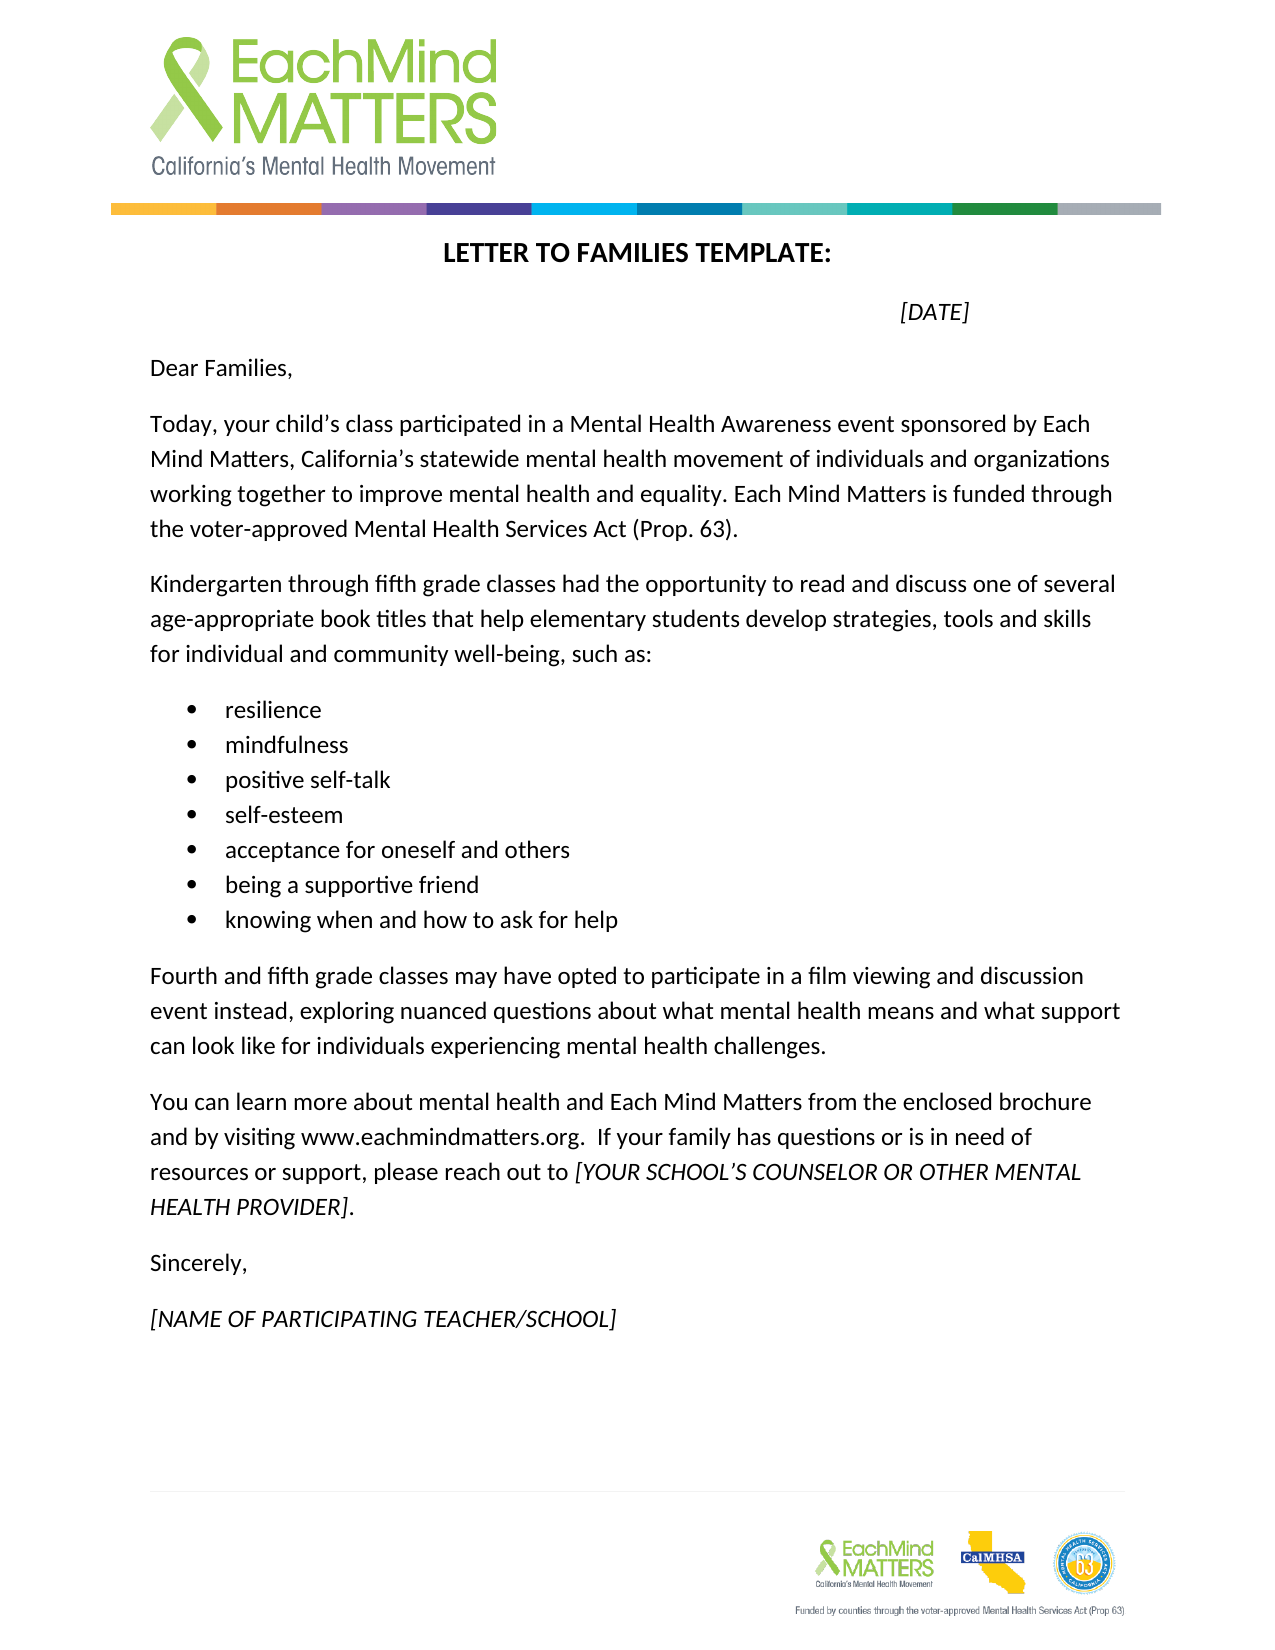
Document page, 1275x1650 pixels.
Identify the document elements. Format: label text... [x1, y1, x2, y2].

text Fourth and fifth grade classes may have opted to participate in a film viewing and discussion event instead, exploring nuanced questions about what mental health means and what support can look like for individuals experiencing mental health challenges. [150, 960, 1125, 1061]
list acceptance for oneself and others [187, 834, 1125, 865]
text Dear Families, [150, 352, 1125, 382]
text You can learn more about mental health and Each Mind Matters from the enclosed brochure and by visiting www.eachmindmatters.org. If your family has questions or is in need of resources or support, please reach out to [YOUR SCHOOL’S COUNSELOR OR OTHER MENTAL HEALTH PROVIDER]. [150, 1086, 1125, 1222]
text Today, your child’s class participated in a Mental Health Awareness event sponsored by Each Mind Matters, California’s statewide mental health movement of individuals and organizations working together to improve mental health and equality. Each Mind Matters is funded through the voter-approved Mental Health Services Act (Prop. 63). [150, 408, 1125, 543]
text [DATE] [150, 296, 1125, 327]
list resilience [187, 694, 1125, 725]
list positive self-talk [187, 764, 1125, 795]
picture [150, 37, 497, 175]
text Kindergarten through fifth grade classes had the opportunity to read and discuss one of several age-appropriate book titles that help elementary students develop strategies, tools and skills for individual and community well-being, such as: [150, 569, 1125, 669]
list mindfulness [187, 729, 1125, 760]
list self-esteem [187, 799, 1125, 830]
text Sincerely, [150, 1247, 1125, 1277]
text [NAME OF PARTICIPATING TEACHER/SCHOOL] [150, 1303, 1125, 1333]
picture [795, 1531, 1125, 1616]
picture [743, 203, 1162, 215]
list being a supportive friend [187, 869, 1125, 900]
picture [111, 203, 531, 215]
list knowing when and how to ask for help [187, 904, 1125, 935]
text LETTER TO FAMILIES TEMPLATE: [150, 234, 1125, 270]
